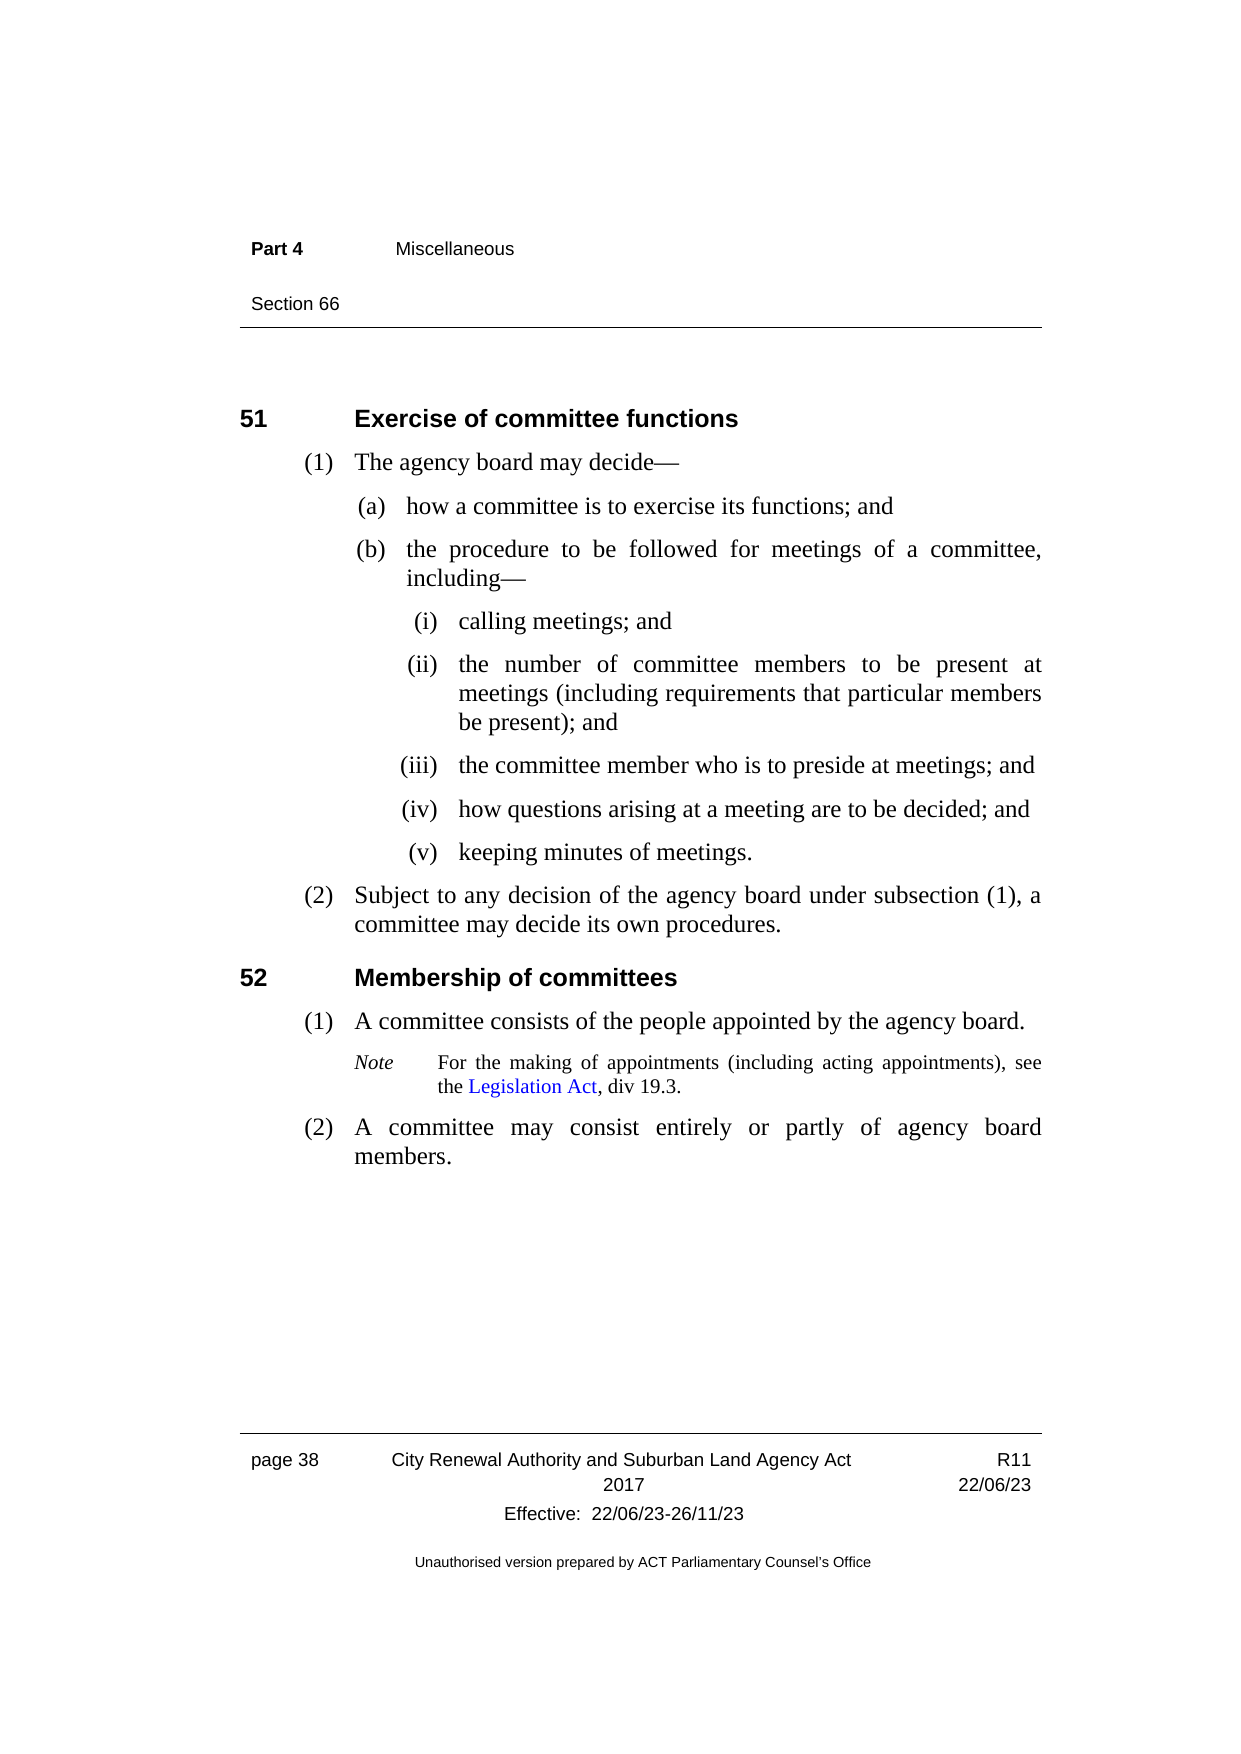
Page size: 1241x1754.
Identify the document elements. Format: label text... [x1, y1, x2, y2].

text (i) calling meetings; and [239, 606, 1042, 635]
text (ii) the number of committee members to be present at meetings (including requirements that particular members be present); and [239, 649, 1042, 736]
text (1) A committee consists of the people appointed by the agency board. [239, 1006, 1042, 1035]
text (v) keeping minutes of meetings. [239, 837, 1042, 866]
text 51 Exercise of committee functions [239, 404, 1042, 433]
text (iii) the committee member who is to preside at meetings; and [239, 750, 1042, 779]
text (1) The agency board may decide— [239, 447, 1042, 476]
text (a) how a committee is to exercise its functions; and [239, 491, 1042, 519]
text (2) Subject to any decision of the agency board under subsection (1), a committee may decide its own procedures. [239, 880, 1042, 938]
text (2) A committee may consist entirely or partly of agency board members. [239, 1112, 1042, 1170]
text (iv) how questions arising at a meeting are to be decided; and [239, 794, 1042, 822]
text Note For the making of appointments (including acting appointments), see the Legislation Act, div 19.3. [354, 1049, 1042, 1098]
text (b) the procedure to be followed for meetings of a committee, including— [239, 534, 1042, 592]
text 52 Membership of committees [239, 963, 1042, 992]
